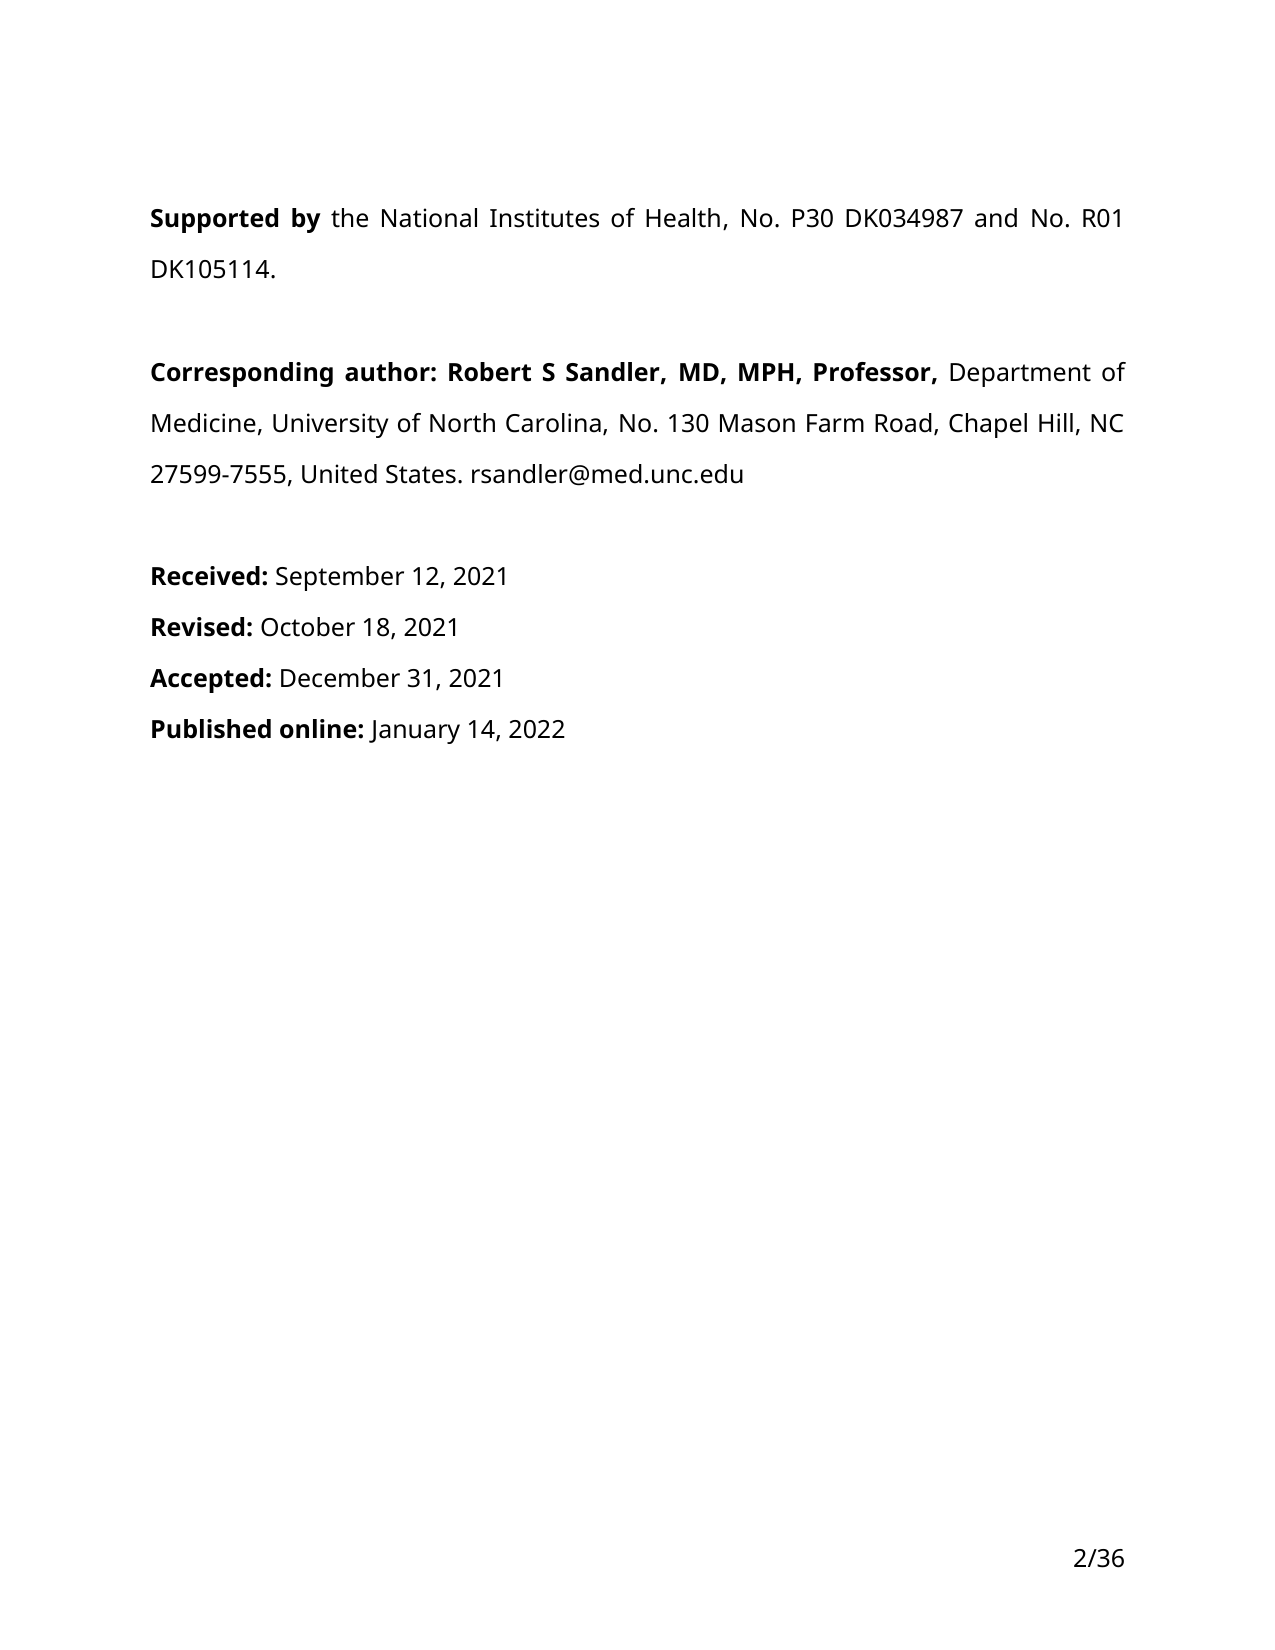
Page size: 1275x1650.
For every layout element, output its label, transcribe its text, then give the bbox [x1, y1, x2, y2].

text Accepted: December 31, 2021 [150, 660, 1125, 694]
text Corresponding author: Robert S Sandler, MD, MPH, Professor, Department of Medicine, University of North Carolina, No. 130 Mason Farm Road, Chapel Hill, NC 27599-7555, United States. rsandler@med.unc.edu [150, 354, 1125, 490]
text Supported by the National Institutes of Health, No. P30 DK034987 and No. R01 DK105114. [150, 201, 1125, 286]
text Received: September 12, 2021 [150, 558, 1125, 592]
text Published online: January 14, 2022 [150, 711, 1125, 746]
text Revised: October 18, 2021 [150, 609, 1125, 643]
